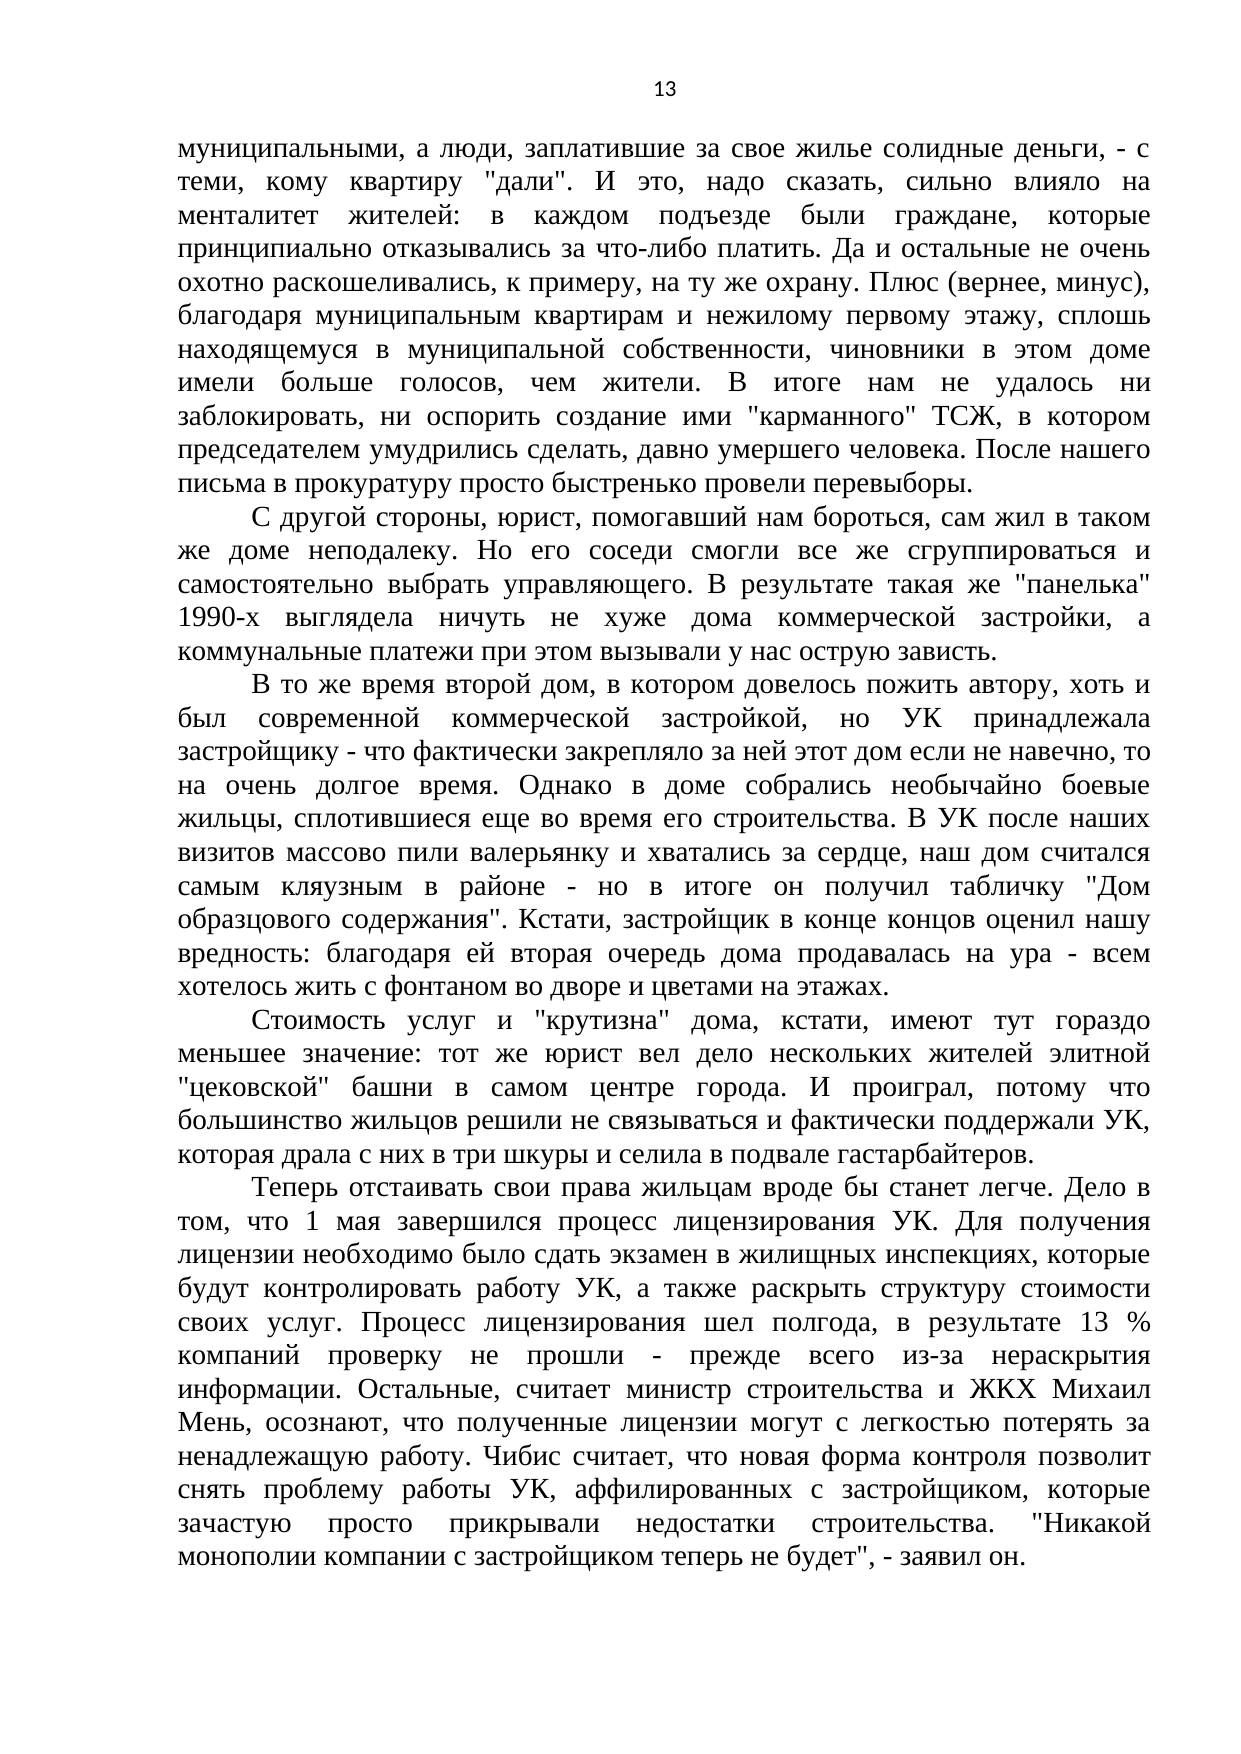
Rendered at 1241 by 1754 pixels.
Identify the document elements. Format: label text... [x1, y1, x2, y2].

text В то же время второй дом, в котором довелось пожить автору, хоть и был современной коммерческой застройкой, но УК принадлежала застройщику - что фактически закрепляло за ней этот дом если не навечно, то на очень долгое время. Однако в доме собрались необычайно боевые жильцы, сплотившиеся еще во время его строительства. В УК после наших визитов массово пили валерьянку и хватались за сердце, наш дом считался самым кляузным в районе - но в итоге он получил табличку "Дом образцового содержания". Кстати, застройщик в конце концов оценил нашу вредность: благодаря ей вторая очередь дома продавалась на ура - всем хотелось жить с фонтаном во дворе и цветами на этажах. [177, 666, 1152, 1002]
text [177, 130, 1152, 499]
text Теперь отстаивать свои права жильцам вроде бы станет легче. Дело в том, что 1 мая завершился процесс лицензирования УК. Для получения лицензии необходимо было сдать экзамен в жилищных инспекциях, которые будут контролировать работу УК, а также раскрыть структуру стоимости своих услуг. Процесс лицензирования шел полгода, в результате 13 % компаний проверку не прошли - прежде всего из-за нераскрытия информации. Остальные, считает министр строительства и ЖКХ Михаил Мень, осознают, что полученные лицензии могут с легкостью потерять за ненадлежащую работу. Чибис считает, что новая форма контроля позволит снять проблему работы УК, аффилированных с застройщиком, которые зачастую просто прикрывали недостатки строительства. "Никакой монополии компании с застройщиком теперь не будет", - заявил он. [177, 1169, 1152, 1572]
text С другой стороны, юрист, помогавший нам бороться, сам жил в таком же доме неподалеку. Но его соседи смогли все же сгруппироваться и самостоятельно выбрать управляющего. В результате такая же "панелька" 1990-х выглядела ничуть не хуже дома коммерческой застройки, а коммунальные платежи при этом вызывали у нас острую зависть. [177, 499, 1152, 666]
text Стоимость услуг и "крутизна" дома, кстати, имеют тут гораздо меньшее значение: тот же юрист вел дело нескольких жителей элитной "цековской" башни в самом центре города. И проиграл, потому что большинство жильцов решили не связываться и фактически поддержали УК, которая драла с них в три шкуры и селила в подвале гастарбайтеров. [177, 1002, 1152, 1169]
